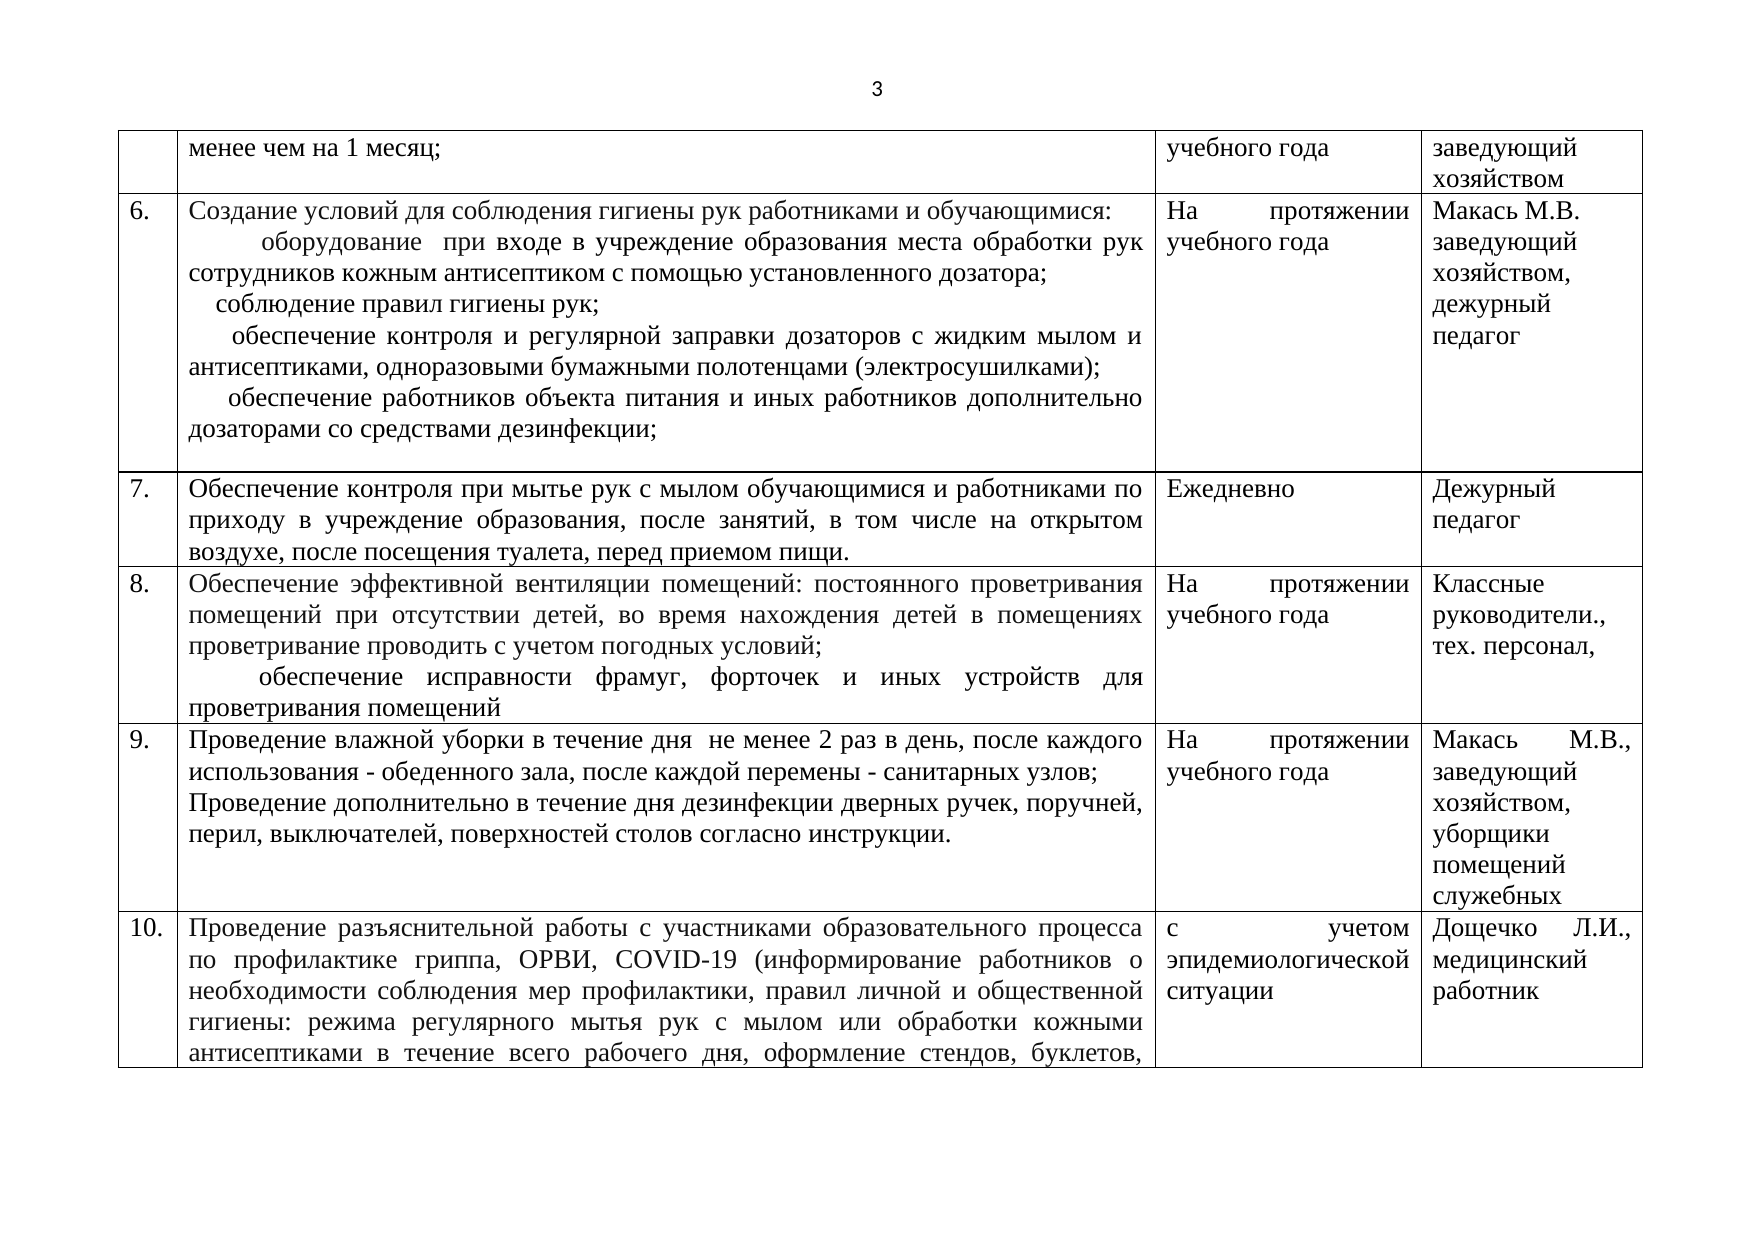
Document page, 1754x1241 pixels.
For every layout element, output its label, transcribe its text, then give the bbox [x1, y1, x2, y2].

table_cell На протяжении учебного года [1156, 724, 1421, 911]
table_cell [1422, 912, 1642, 1067]
table_cell Обеспечение контроля при мытье рук с мылом обучающимися и работниками по приходу в учреждение образования, после занятий, в том числе на открытом воздухе, после посещения туалета, перед приемом пищи. [178, 473, 1155, 566]
table_cell 5. [119, 131, 177, 193]
table_cell 6. [119, 194, 177, 471]
table_cell 8. [119, 567, 177, 723]
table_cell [178, 131, 1155, 193]
table_cell Дежурный педагог [1422, 473, 1642, 566]
table_cell Макась М.В. заведующий хозяйством, дежурный педагог [1422, 194, 1642, 471]
table_cell Макась М.В., заведующий хозяйством, уборщики помещений служебных [1422, 724, 1642, 911]
table_cell Проведение влажной уборки в течение дня не менее 2 раз в день, после каждого использования - обеденного зала, после каждой перемены - санитарных узлов; Проведение дополнительно в течение дня дезинфекции дверных ручек, поручней, перил, выключателей, поверхностей столов согласно инструкции. [178, 724, 1155, 911]
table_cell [1156, 912, 1421, 1067]
table_cell На протяжении учебного года [1156, 567, 1421, 723]
table_cell 10. [119, 912, 177, 1067]
table_cell 9. [119, 724, 177, 911]
table_cell Обеспечение эффективной вентиляции помещений: постоянного проветривания помещений при отсутствии детей, во время нахождения детей в помещениях проветривание проводить с учетом погодных условий; обеспечение исправности фрамуг, форточек и иных устройств для проветривания помещений [178, 567, 1155, 723]
table_cell Классные руководители., тех. персонал, [1422, 567, 1642, 723]
table_cell 7. [119, 473, 177, 566]
table_cell Ежедневно [1156, 473, 1421, 566]
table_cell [1156, 131, 1421, 193]
table_cell Создание условий для соблюдения гигиены рук работниками и обучающимися: оборудование при входе в учреждение образования места обработки рук сотрудников кожным антисептиком с помощью установленного дозатора; соблюдение правил гигиены рук; обеспечение контроля и регулярной заправки дозаторов с жидким мылом и антисептиками, одноразовыми бумажными полотенцами (электросушилками); обеспечение работников объекта питания и иных работников дополнительно дозаторами со средствами дезинфекции; [178, 194, 1155, 471]
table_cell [1422, 131, 1642, 193]
table_cell На протяжении учебного года [1156, 194, 1421, 471]
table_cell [178, 912, 1155, 1067]
